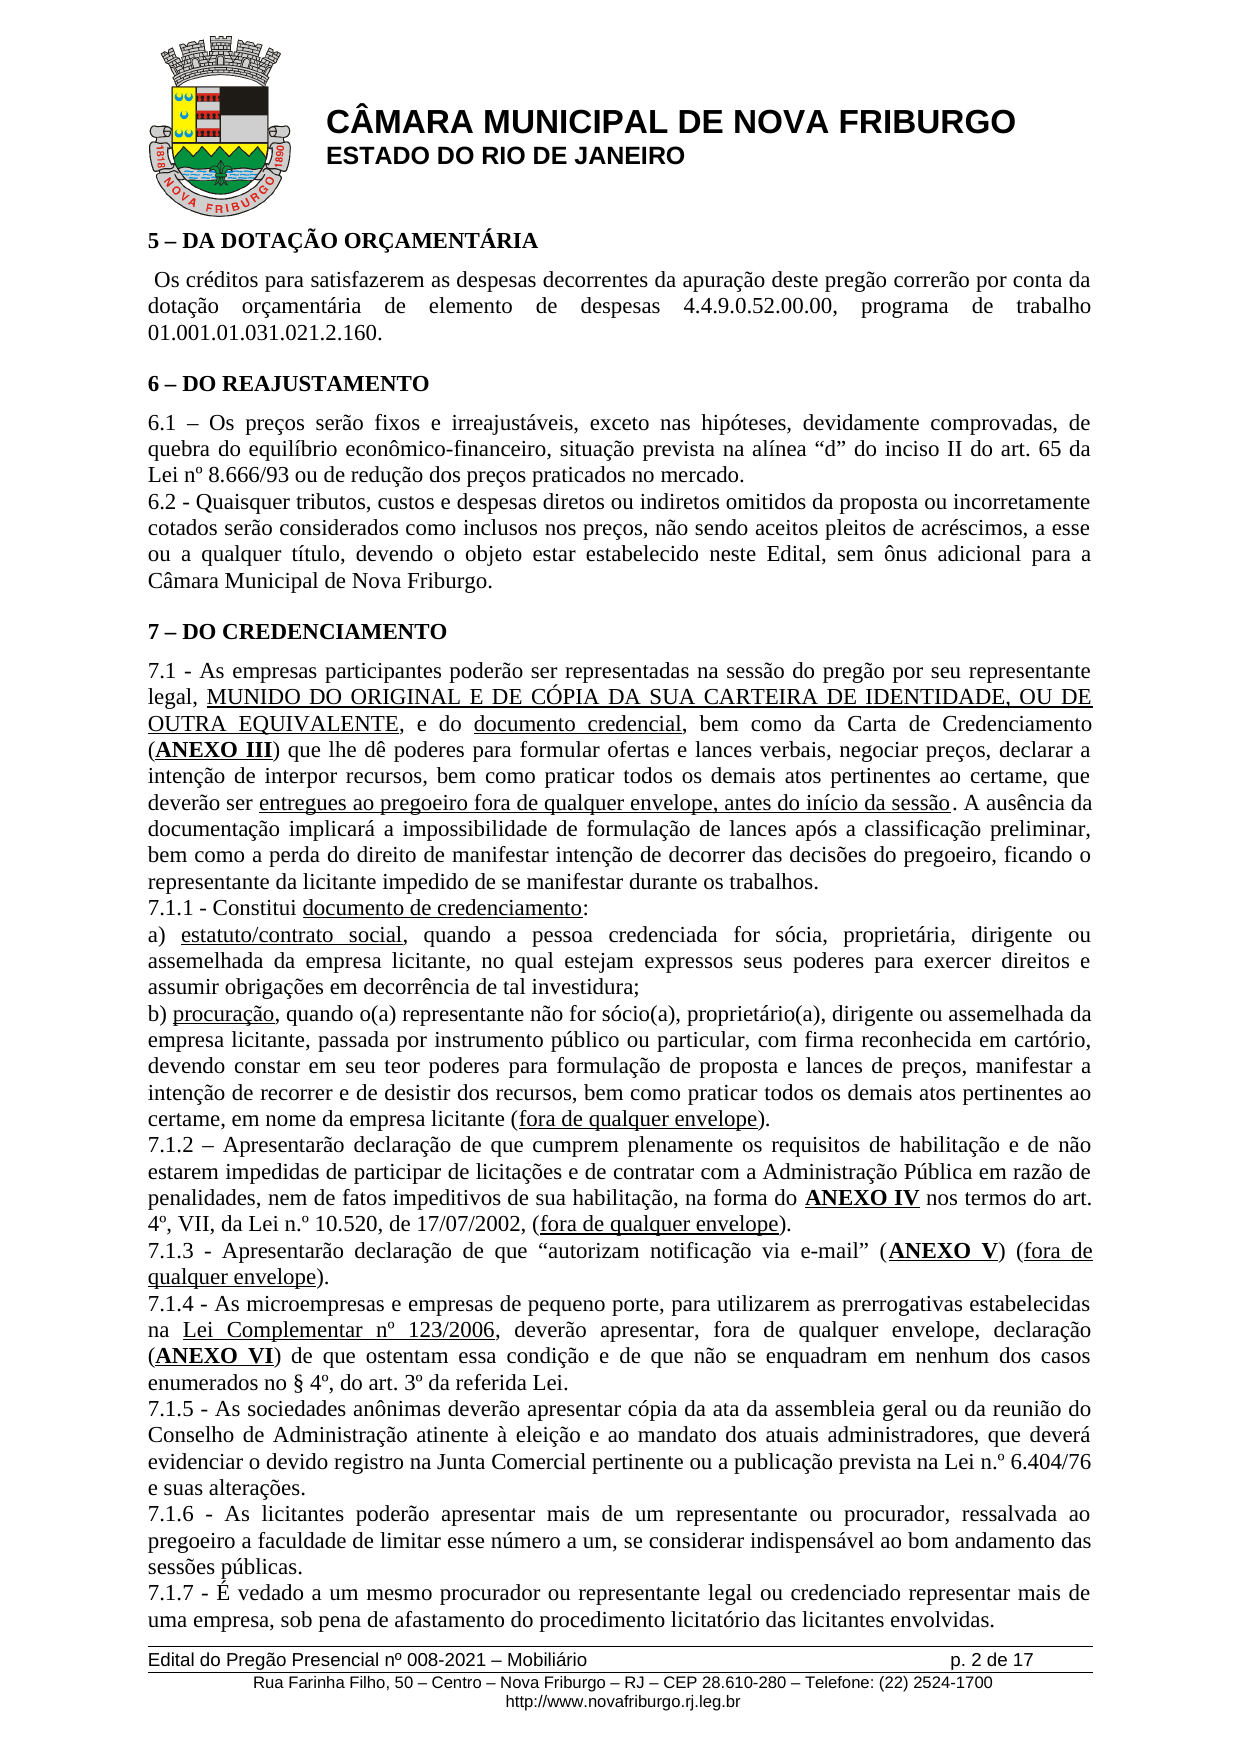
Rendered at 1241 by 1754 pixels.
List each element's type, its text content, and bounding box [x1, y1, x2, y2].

text 7.1.1 - Constitui documento de credenciamento: [148, 894, 1093, 921]
subtitle 7 – DO CREDENCIAMENTO [148, 618, 1093, 644]
text 7.1.3 - Apresentarão declaração de que “autorizam notificação via e-mail” (ANEXO V) (fora de qualquer envelope). [148, 1237, 1093, 1289]
text 7.1.4 - As microempresas e empresas de pequeno porte, para utilizarem as prerrogativas estabelecidas na Lei Complementar nº 123/2006, deverão apresentar, fora de qualquer envelope, declaração (ANEXO VI) de que ostentam essa condição e de que não se enquadram em nenhum dos casos enumerados no § 4º, do art. 3º da referida Lei. [148, 1289, 1093, 1395]
text 7.1.7 - É vedado a um mesmo procurador ou representante legal ou credenciado representar mais de uma empresa, sob pena de afastamento do procedimento licitatório das licitantes envolvidas. [148, 1579, 1093, 1632]
text 6.2 - Quaisquer tributos, custos e despesas diretos ou indiretos omitidos da proposta ou incorretamente cotados serão considerados como inclusos nos preços, não sendo aceitos pleitos de acréscimos, a esse ou a qualquer título, devendo o objeto estar estabelecido neste Edital, sem ônus adicional para a Câmara Municipal de Nova Friburgo. [148, 488, 1093, 593]
subtitle 5 – DA DOTAÇÃO ORÇAMENTÁRIA [148, 227, 1093, 253]
text b) procuração, quando o(a) representante não for sócio(a), proprietário(a), dirigente ou assemelhada da empresa licitante, passada por instrumento público ou particular, com firma reconhecida em cartório, devendo constar em seu teor poderes para formulação de proposta e lances de preços, manifestar a intenção de recorrer e de desistir dos recursos, bem como praticar todos os demais atos pertinentes ao certame, em nome da empresa licitante (fora de qualquer envelope). [148, 1000, 1093, 1131]
text 7.1 - As empresas participantes poderão ser representadas na sessão do pregão por seu representante legal, MUNIDO DO ORIGINAL E DE CÓPIA DA SUA CARTEIRA DE IDENTIDADE, OU DE OUTRA EQUIVALENTE, e do documento credencial, bem como da Carta de Credenciamento (ANEXO III) que lhe dê poderes para formular ofertas e lances verbais, negociar preços, declarar a intenção de interpor recursos, bem como praticar todos os demais atos pertinentes ao certame, que deverão ser entregues ao pregoeiro fora de qualquer envelope, antes do início da sessão. A ausência da documentação implicará a impossibilidade de formulação de lances após a classificação preliminar, bem como a perda do direito de manifestar intenção de decorrer das decisões do pregoeiro, ficando o representante da licitante impedido de se manifestar durante os trabalhos. [148, 657, 1093, 894]
text 7.1.6 - As licitantes poderão apresentar mais de um representante ou procurador, ressalvada ao pregoeiro a faculdade de limitar esse número a um, se considerar indispensável ao bom andamento das sessões públicas. [148, 1500, 1093, 1579]
subtitle 6 – DO REAJUSTAMENTO [148, 370, 1093, 396]
text 7.1.5 - As sociedades anônimas deverão apresentar cópia da ata da assembleia geral ou da reunião do Conselho de Administração atinente à eleição e ao mandato dos atuais administradores, que deverá evidenciar o devido registro na Junta Comercial pertinente ou a publicação prevista na Lei n.º 6.404/76 e suas alterações. [148, 1395, 1093, 1500]
text Os créditos para satisfazerem as despesas decorrentes da apuração deste pregão correrão por conta da dotação orçamentária de elemento de despesas 4.4.9.0.52.00.00, programa de trabalho 01.001.01.031.021.2.160. [148, 266, 1093, 345]
text 7.1.2 – Apresentarão declaração de que cumprem plenamente os requisitos de habilitação e de não estarem impedidas de participar de licitações e de contratar com a Administração Pública em razão de penalidades, nem de fatos impeditivos de sua habilitação, na forma do ANEXO IV nos termos do art. 4º, VII, da Lei n.º 10.520, de 17/07/2002, (fora de qualquer envelope). [148, 1131, 1093, 1237]
text 6.1 – Os preços serão fixos e irreajustáveis, exceto nas hipóteses, devidamente comprovadas, de quebra do equilíbrio econômico-financeiro, situação prevista na alínea “d” do inciso II do art. 65 da Lei nº 8.666/93 ou de redução dos preços praticados no mercado. [148, 409, 1093, 488]
text a) estatuto/contrato social, quando a pessoa credenciada for sócia, proprietária, dirigente ou assemelhada da empresa licitante, no qual estejam expressos seus poderes para exercer direitos e assumir obrigações em decorrência de tal investidura; [148, 921, 1093, 1000]
